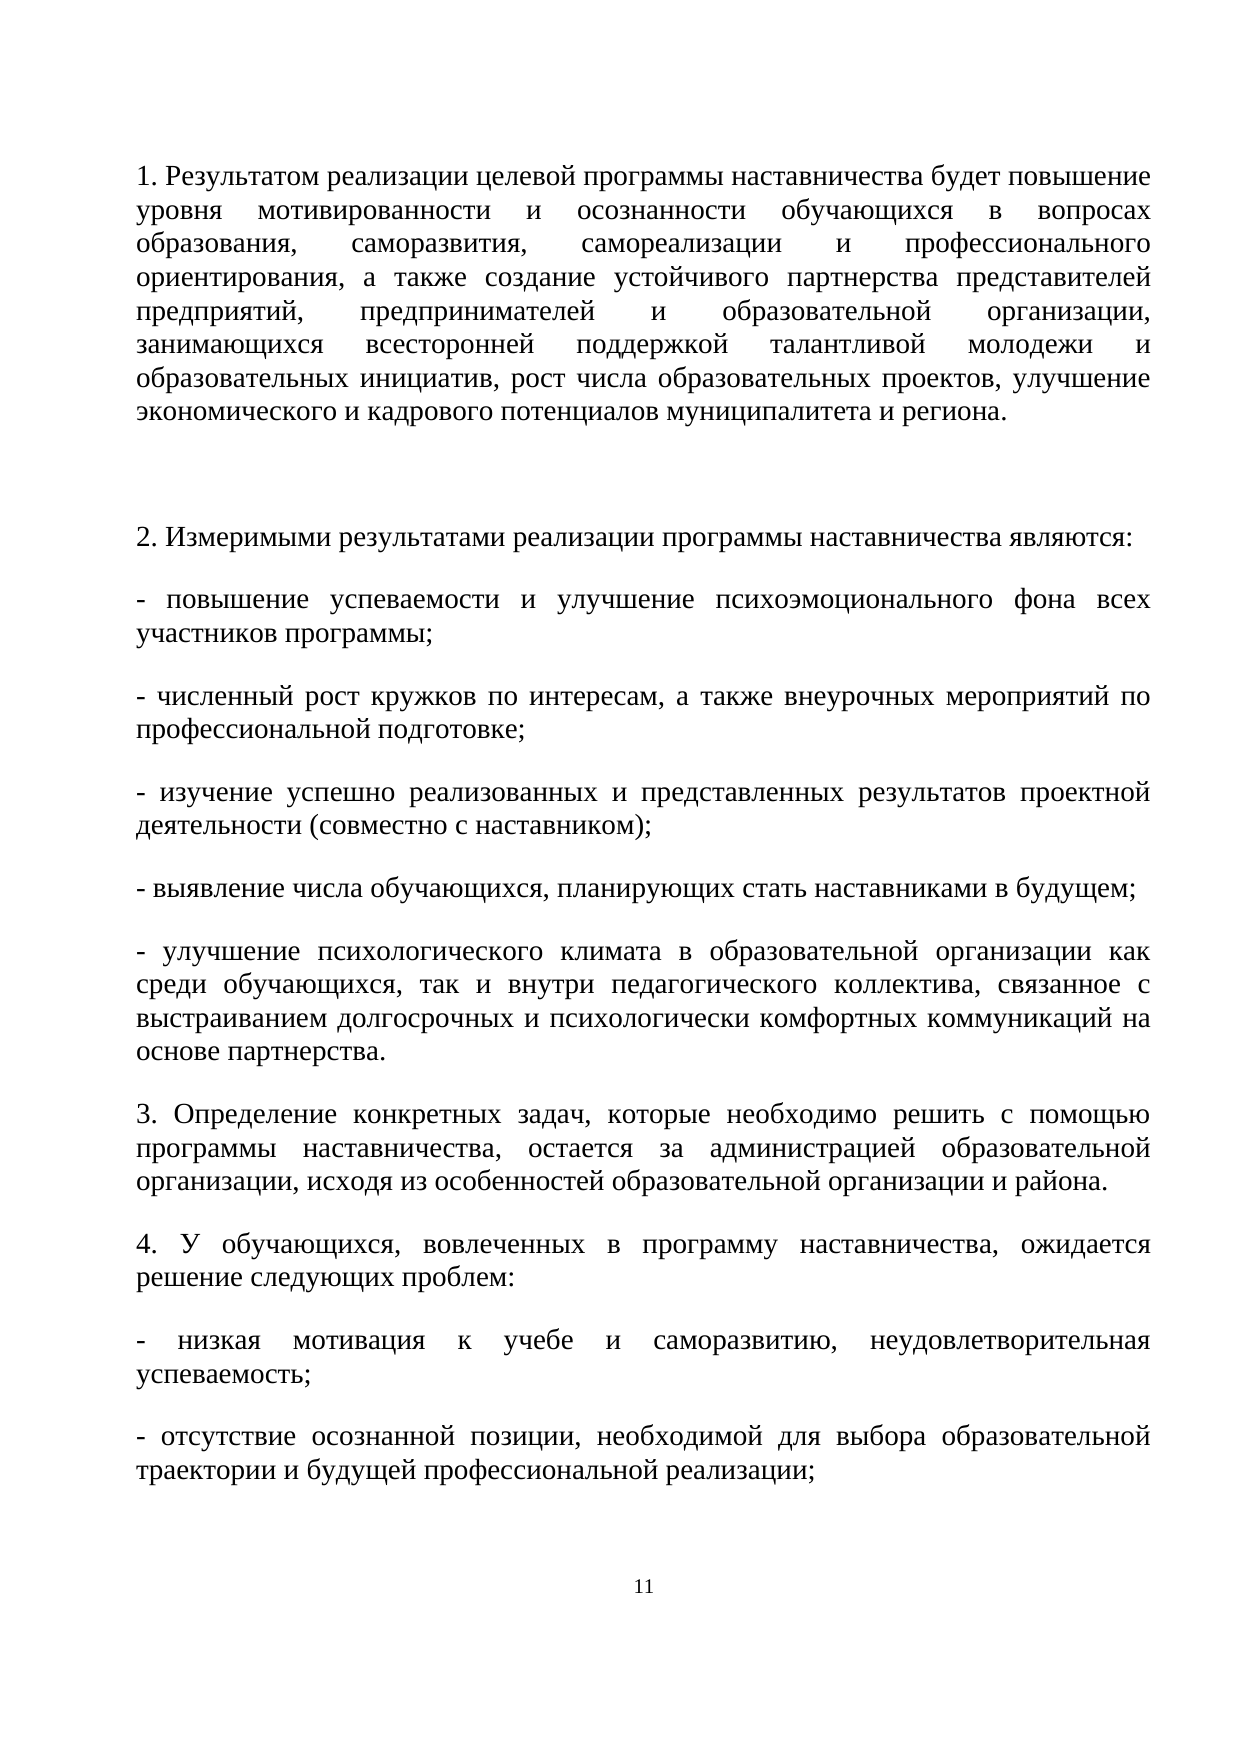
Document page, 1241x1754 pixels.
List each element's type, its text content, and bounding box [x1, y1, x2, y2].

text - отсутствие осознанной позиции, необходимой для выбора образовательной траектории и будущей профессиональной реализации; [136, 1418, 1152, 1486]
text 4. У обучающихся, вовлеченных в программу наставничества, ожидается решение следующих проблем: [136, 1226, 1152, 1293]
text - изучение успешно реализованных и представленных результатов проектной деятельности (совместно с наставником); [136, 774, 1152, 841]
text 1. Результатом реализации целевой программы наставничества будет повышение уровня мотивированности и осознанности обучающихся в вопросах образования, саморазвития, самореализации и профессионального ориентирования, а также создание устойчивого партнерства представителей предприятий, предпринимателей и образовательной организации, занимающихся всесторонней поддержкой талантливой молодежи и образовательных инициатив, рост числа образовательных проектов, улучшение экономического и кадрового потенциалов муниципалитета и региона. [136, 158, 1152, 427]
text - численный рост кружков по интересам, а также внеурочных мероприятий по профессиональной подготовке; [136, 678, 1152, 745]
text - улучшение психологического климата в образовательной организации как среди обучающихся, так и внутри педагогического коллектива, связанное с выстраиванием долгосрочных и психологически комфортных коммуникаций на основе партнерства. [136, 933, 1152, 1067]
text - выявление числа обучающихся, планирующих стать наставниками в будущем; [136, 870, 1152, 904]
text - повышение успеваемости и улучшение психоэмоционального фона всех участников программы; [136, 581, 1152, 648]
text 2. Измеримыми результатами реализации программы наставничества являются: [136, 519, 1152, 552]
text 3. Определение конкретных задач, которые необходимо решить с помощью программы наставничества, остается за администрацией образовательной организации, исходя из особенностей образовательной организации и района. [136, 1096, 1152, 1197]
text - низкая мотивация к учебе и саморазвитию, неудовлетворительная успеваемость; [136, 1322, 1152, 1389]
